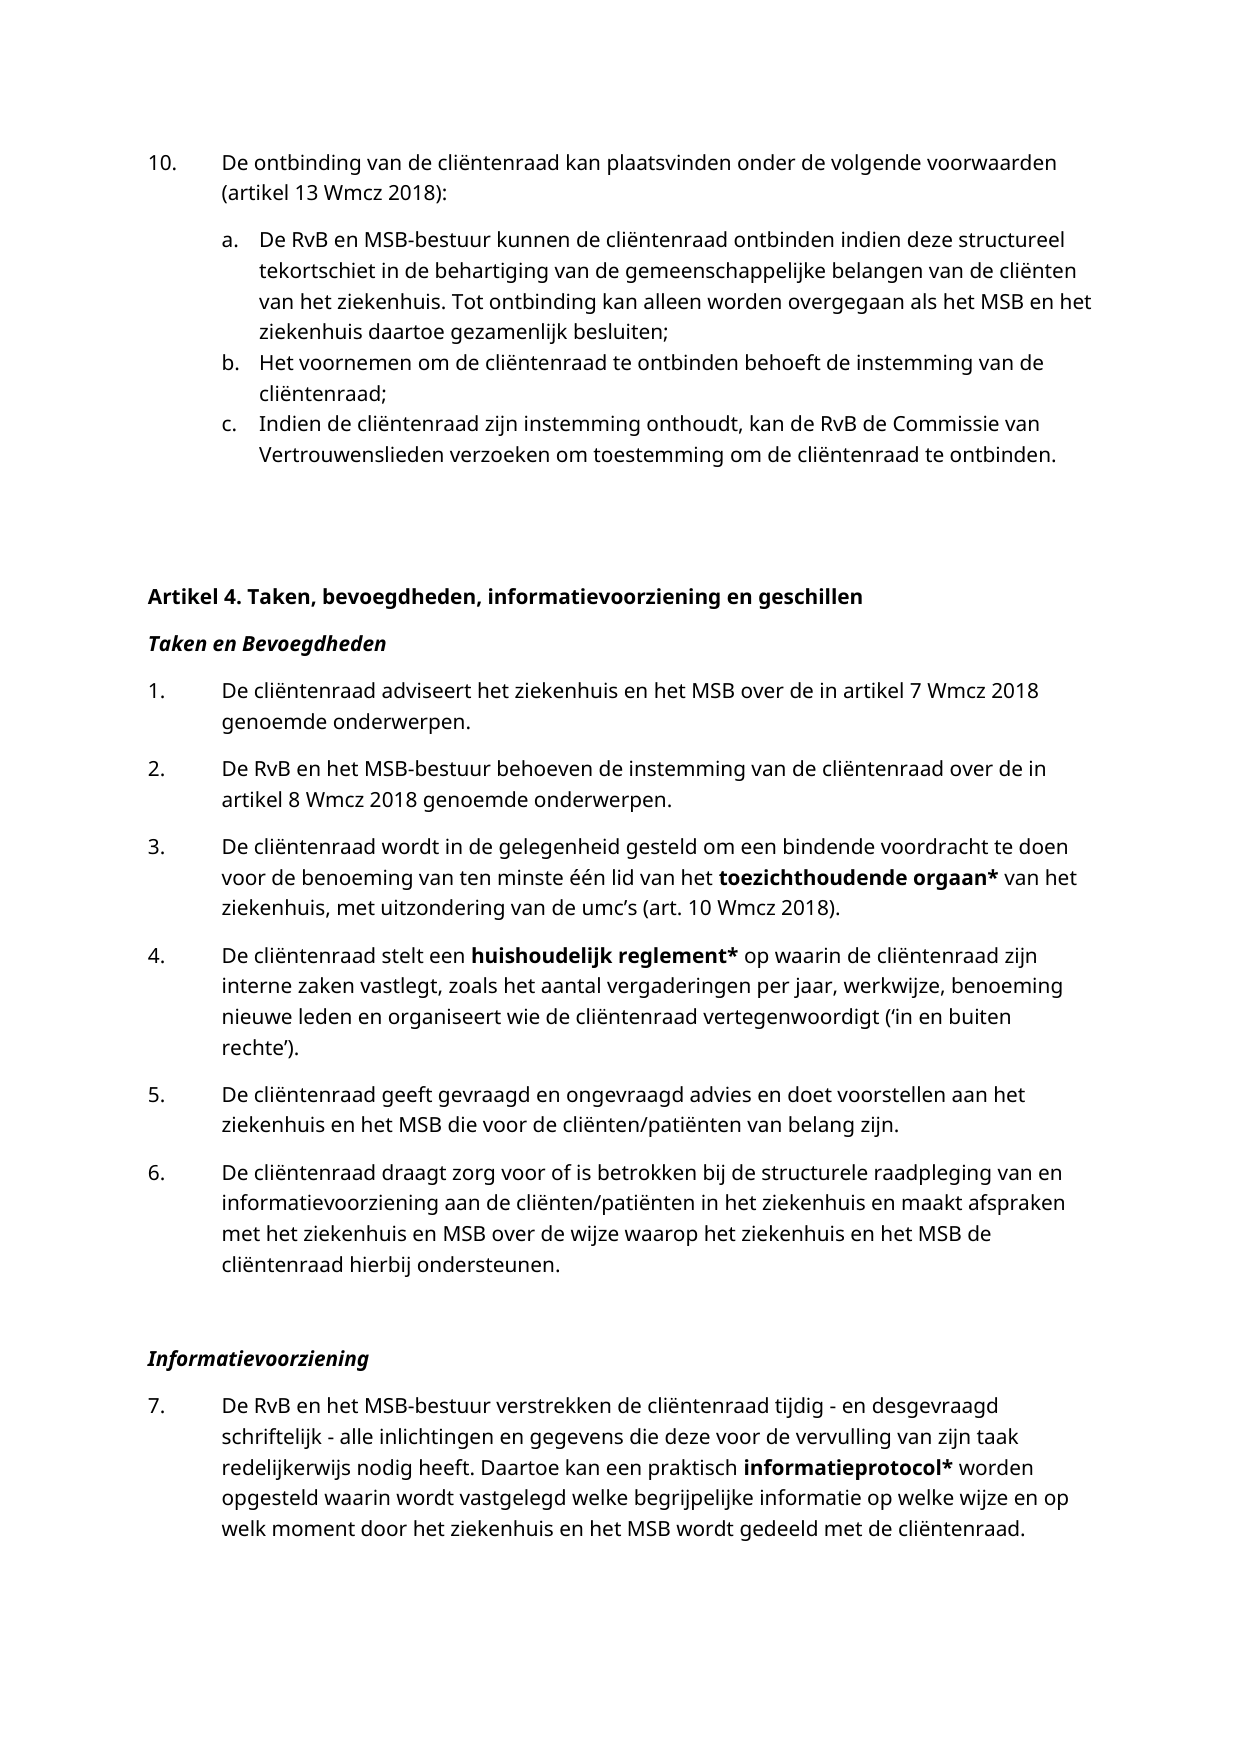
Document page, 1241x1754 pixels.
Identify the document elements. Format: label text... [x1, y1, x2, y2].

list Indien de cliëntenraad zijn instemming onthoudt, kan de RvB de Commissie van Vertrouwenslieden verzoeken om toestemming om de cliëntenraad te ontbinden. [221, 409, 1093, 468]
text 5. De cliëntenraad geeft gevraagd en ongevraagd advies en doet voorstellen aan het ziekenhuis en het MSB die voor de cliënten/patiënten van belang zijn. [148, 1080, 1093, 1139]
text Artikel 4. Taken, bevoegdheden, informatievoorziening en geschillen [148, 582, 1093, 610]
list Het voornemen om de cliëntenraad te ontbinden behoeft de instemming van de cliëntenraad; [221, 348, 1093, 407]
text 1. De cliëntenraad adviseert het ziekenhuis en het MSB over de in artikel 7 Wmcz 2018 genoemde onderwerpen. [148, 676, 1093, 735]
text 2. De RvB en het MSB-bestuur behoeven de instemming van de cliëntenraad over de in artikel 8 Wmcz 2018 genoemde onderwerpen. [148, 754, 1093, 813]
text Taken en Bevoegdheden [148, 629, 1093, 657]
text 10. De ontbinding van de cliëntenraad kan plaatsvinden onder de volgende voorwaarden (artikel 13 Wmcz 2018): [148, 148, 1093, 207]
text 3. De cliëntenraad wordt in de gelegenheid gesteld om een bindende voordracht te doen voor de benoeming van ten minste één lid van het toezichthoudende orgaan* van het ziekenhuis, met uitzondering van de umc’s (art. 10 Wmcz 2018). [148, 832, 1093, 922]
text 4. De cliëntenraad stelt een huishoudelijk reglement* op waarin de cliëntenraad zijn interne zaken vastlegt, zoals het aantal vergaderingen per jaar, werkwijze, benoeming nieuwe leden en organiseert wie de cliëntenraad vertegenwoordigt (‘in en buiten rechte’). [148, 941, 1093, 1061]
text 6. De cliëntenraad draagt zorg voor of is betrokken bij de structurele raadpleging van en informatievoorziening aan de cliënten/patiënten in het ziekenhuis en maakt afspraken met het ziekenhuis en MSB over de wijze waarop het ziekenhuis en het MSB de cliëntenraad hierbij ondersteunen. [148, 1158, 1093, 1278]
text 7. De RvB en het MSB-bestuur verstrekken de cliëntenraad tijdig - en desgevraagd schriftelijk - alle inlichtingen en gegevens die deze voor de vervulling van zijn taak redelijkerwijs nodig heeft. Daartoe kan een praktisch informatieprotocol* worden opgesteld waarin wordt vastgelegd welke begrijpelijke informatie op welke wijze en op welk moment door het ziekenhuis en het MSB wordt gedeeld met de cliëntenraad. [148, 1392, 1093, 1542]
list De RvB en MSB-bestuur kunnen de cliëntenraad ontbinden indien deze structureel tekortschiet in de behartiging van de gemeenschappelijke belangen van de cliënten van het ziekenhuis. Tot ontbinding kan alleen worden overgegaan als het MSB en het ziekenhuis daartoe gezamenlijk besluiten; [221, 226, 1093, 346]
text Informatievoorziening [148, 1344, 1093, 1373]
